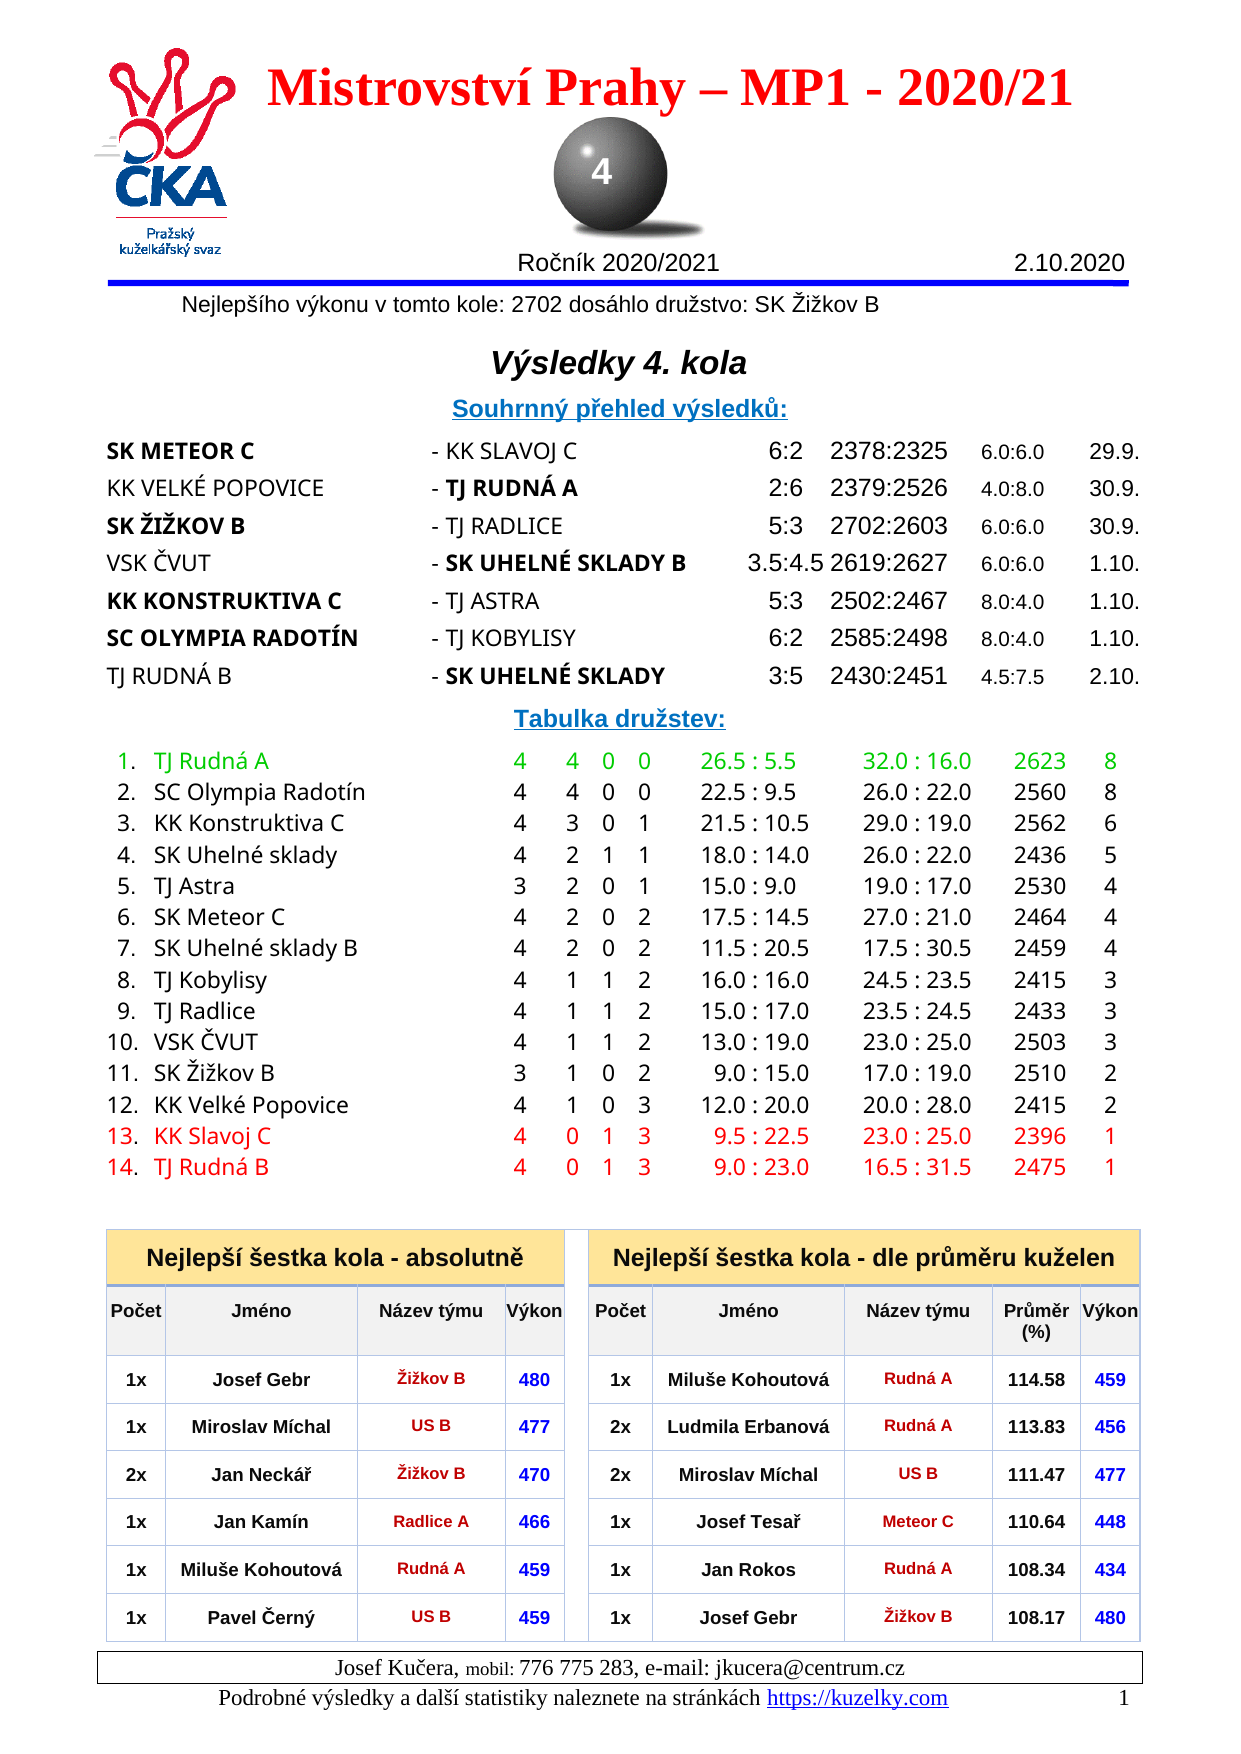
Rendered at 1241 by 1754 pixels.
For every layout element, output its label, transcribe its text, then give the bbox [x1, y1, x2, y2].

text 2. SC Olympia Radotín 4 4 0 0 22.5 : 9.5 26.0 : 22.0 2560 8 [106, 776, 1134, 807]
text SK Meteor C - KK Slavoj C 6:2 2378:2325 6.0:6.0 29.9. [106, 435, 1134, 466]
table_cell Josef Gebr [166, 1356, 357, 1403]
table_cell 2x [589, 1451, 652, 1498]
table_cell 459 [506, 1546, 564, 1593]
table_cell US B [358, 1404, 505, 1450]
table_cell Josef Tesař [653, 1499, 844, 1545]
table_cell US B [358, 1594, 505, 1641]
table_cell Jan Kamín [166, 1499, 357, 1545]
table_cell 459 [506, 1594, 564, 1641]
text SK Žižkov B - TJ Radlice 5:3 2702:2603 6.0:6.0 30.9. [106, 510, 1134, 541]
table_cell 1x [107, 1546, 165, 1593]
table_cell Průměr (%) [993, 1287, 1080, 1355]
table_cell Název týmu [845, 1287, 992, 1355]
table_cell Rudná A [358, 1546, 505, 1593]
text 5. TJ Astra 3 2 0 1 15.0 : 9.0 19.0 : 17.0 2530 4 [106, 870, 1134, 901]
text VSK ČVUT - SK Uhelné sklady B 3.5:4.5 2619:2627 6.0:6.0 1.10. [106, 547, 1134, 579]
table_cell Rudná A [845, 1404, 992, 1450]
table_cell 111.47 [993, 1451, 1080, 1498]
table_cell 459 [1081, 1356, 1139, 1403]
table_cell Žižkov B [358, 1451, 505, 1498]
table_cell Jméno [166, 1287, 357, 1355]
table_cell Výkon [1081, 1287, 1139, 1355]
table_cell 1x [107, 1404, 165, 1450]
table_cell 477 [506, 1404, 564, 1450]
table_cell Rudná A [845, 1356, 992, 1403]
table_cell Ludmila Erbanová [653, 1404, 844, 1450]
table_cell 1x [107, 1356, 165, 1403]
table_cell 1x [589, 1356, 652, 1403]
table_cell 2x [107, 1451, 165, 1498]
text SC Olympia Radotín - TJ Kobylisy 6:2 2585:2498 8.0:4.0 1.10. [106, 622, 1134, 654]
table_cell Meteor C [845, 1499, 992, 1545]
table_cell Výkon [506, 1287, 564, 1355]
text 14. TJ Rudná B 4 0 1 3 9.0 : 23.0 16.5 : 31.5 2475 1 [106, 1151, 1134, 1182]
table_cell 480 [506, 1356, 564, 1403]
table_cell 1x [107, 1499, 165, 1545]
table_header Nejlepší šestka kola - dle průměru kuželen [589, 1230, 1139, 1284]
text 8. TJ Kobylisy 4 1 1 2 16.0 : 16.0 24.5 : 23.5 2415 3 [106, 964, 1134, 995]
text 10. VSK ČVUT 4 1 1 2 13.0 : 19.0 23.0 : 25.0 2503 3 [106, 1026, 1134, 1057]
table_cell 108.34 [993, 1546, 1080, 1593]
table_cell 434 [1081, 1546, 1139, 1593]
table_cell Miluše Kohoutová [653, 1356, 844, 1403]
table_cell 456 [1081, 1404, 1139, 1450]
table_cell Název týmu [358, 1287, 505, 1355]
subtitle Mistrovství Prahy – MP1 - 2020/21 [254, 54, 1134, 117]
table_cell Žižkov B [358, 1356, 505, 1403]
table_cell Miroslav Míchal [653, 1451, 844, 1498]
text Výsledky 4. kola [106, 343, 1134, 381]
table_cell 477 [1081, 1451, 1139, 1498]
table_cell Pavel Černý [166, 1594, 357, 1641]
table_cell Jan Neckář [166, 1451, 357, 1498]
text 3. KK Konstruktiva C 4 3 0 1 21.5 : 10.5 29.0 : 19.0 2562 6 [106, 807, 1134, 839]
table_cell 448 [1081, 1499, 1139, 1545]
table_cell Počet [107, 1287, 165, 1355]
table_cell Rudná A [845, 1546, 992, 1593]
table_cell Jméno [653, 1287, 844, 1355]
table_cell Radlice A [358, 1499, 505, 1545]
text Nejlepšího výkonu v tomto kole: 2702 dosáhlo družstvo: SK Žižkov B [106, 291, 1134, 318]
text Souhrnný přehled výsledků: [94, 394, 1145, 422]
table_cell 1x [107, 1594, 165, 1641]
text 12. KK Velké Popovice 4 1 0 3 12.0 : 20.0 20.0 : 28.0 2415 2 [106, 1089, 1134, 1120]
text KK Velké Popovice - TJ Rudná A 2:6 2379:2526 4.0:8.0 30.9. [106, 472, 1134, 504]
table_cell 480 [1081, 1594, 1139, 1641]
table_cell Žižkov B [845, 1594, 992, 1641]
text 11. SK Žižkov B 3 1 0 2 9.0 : 15.0 17.0 : 19.0 2510 2 [106, 1057, 1134, 1089]
table_cell 110.64 [993, 1499, 1080, 1545]
text Ročník 2020/2021 2.10.2020 [106, 248, 1134, 277]
table_cell 108.17 [993, 1594, 1080, 1641]
table_cell 1x [589, 1546, 652, 1593]
text Tabulka družstev: [94, 704, 1145, 732]
table_cell 470 [506, 1451, 564, 1498]
table_header [565, 1230, 588, 1641]
text 9. TJ Radlice 4 1 1 2 15.0 : 17.0 23.5 : 24.5 2433 3 [106, 995, 1134, 1026]
table_cell 113.83 [993, 1404, 1080, 1450]
table_cell 1x [589, 1499, 652, 1545]
table_cell 466 [506, 1499, 564, 1545]
text 13. KK Slavoj C 4 0 1 3 9.5 : 22.5 23.0 : 25.0 2396 1 [106, 1120, 1134, 1151]
table_cell Miluše Kohoutová [166, 1546, 357, 1593]
table_cell Miroslav Míchal [166, 1404, 357, 1450]
table_cell Počet [589, 1287, 652, 1355]
table_cell 1x [589, 1594, 652, 1641]
text 4. SK Uhelné sklady 4 2 1 1 18.0 : 14.0 26.0 : 22.0 2436 5 [106, 839, 1134, 870]
table_header Nejlepší šestka kola - absolutně [107, 1230, 564, 1284]
text 7. SK Uhelné sklady B 4 2 0 2 11.5 : 20.5 17.5 : 30.5 2459 4 [106, 932, 1134, 964]
text 1. TJ Rudná A 4 4 0 0 26.5 : 5.5 32.0 : 16.0 2623 8 [106, 745, 1134, 776]
table_cell 114.58 [993, 1356, 1080, 1403]
text 6. SK Meteor C 4 2 0 2 17.5 : 14.5 27.0 : 21.0 2464 4 [106, 901, 1134, 932]
table_cell Josef Gebr [653, 1594, 844, 1641]
text 4 [476, 149, 1134, 193]
text TJ Rudná B - SK Uhelné sklady 3:5 2430:2451 4.5:7.5 2.10. [106, 660, 1134, 691]
table_cell Jan Rokos [653, 1546, 844, 1593]
table_cell US B [845, 1451, 992, 1498]
text KK Konstruktiva C - TJ Astra 5:3 2502:2467 8.0:4.0 1.10. [106, 585, 1134, 616]
table_cell 2x [589, 1404, 652, 1450]
